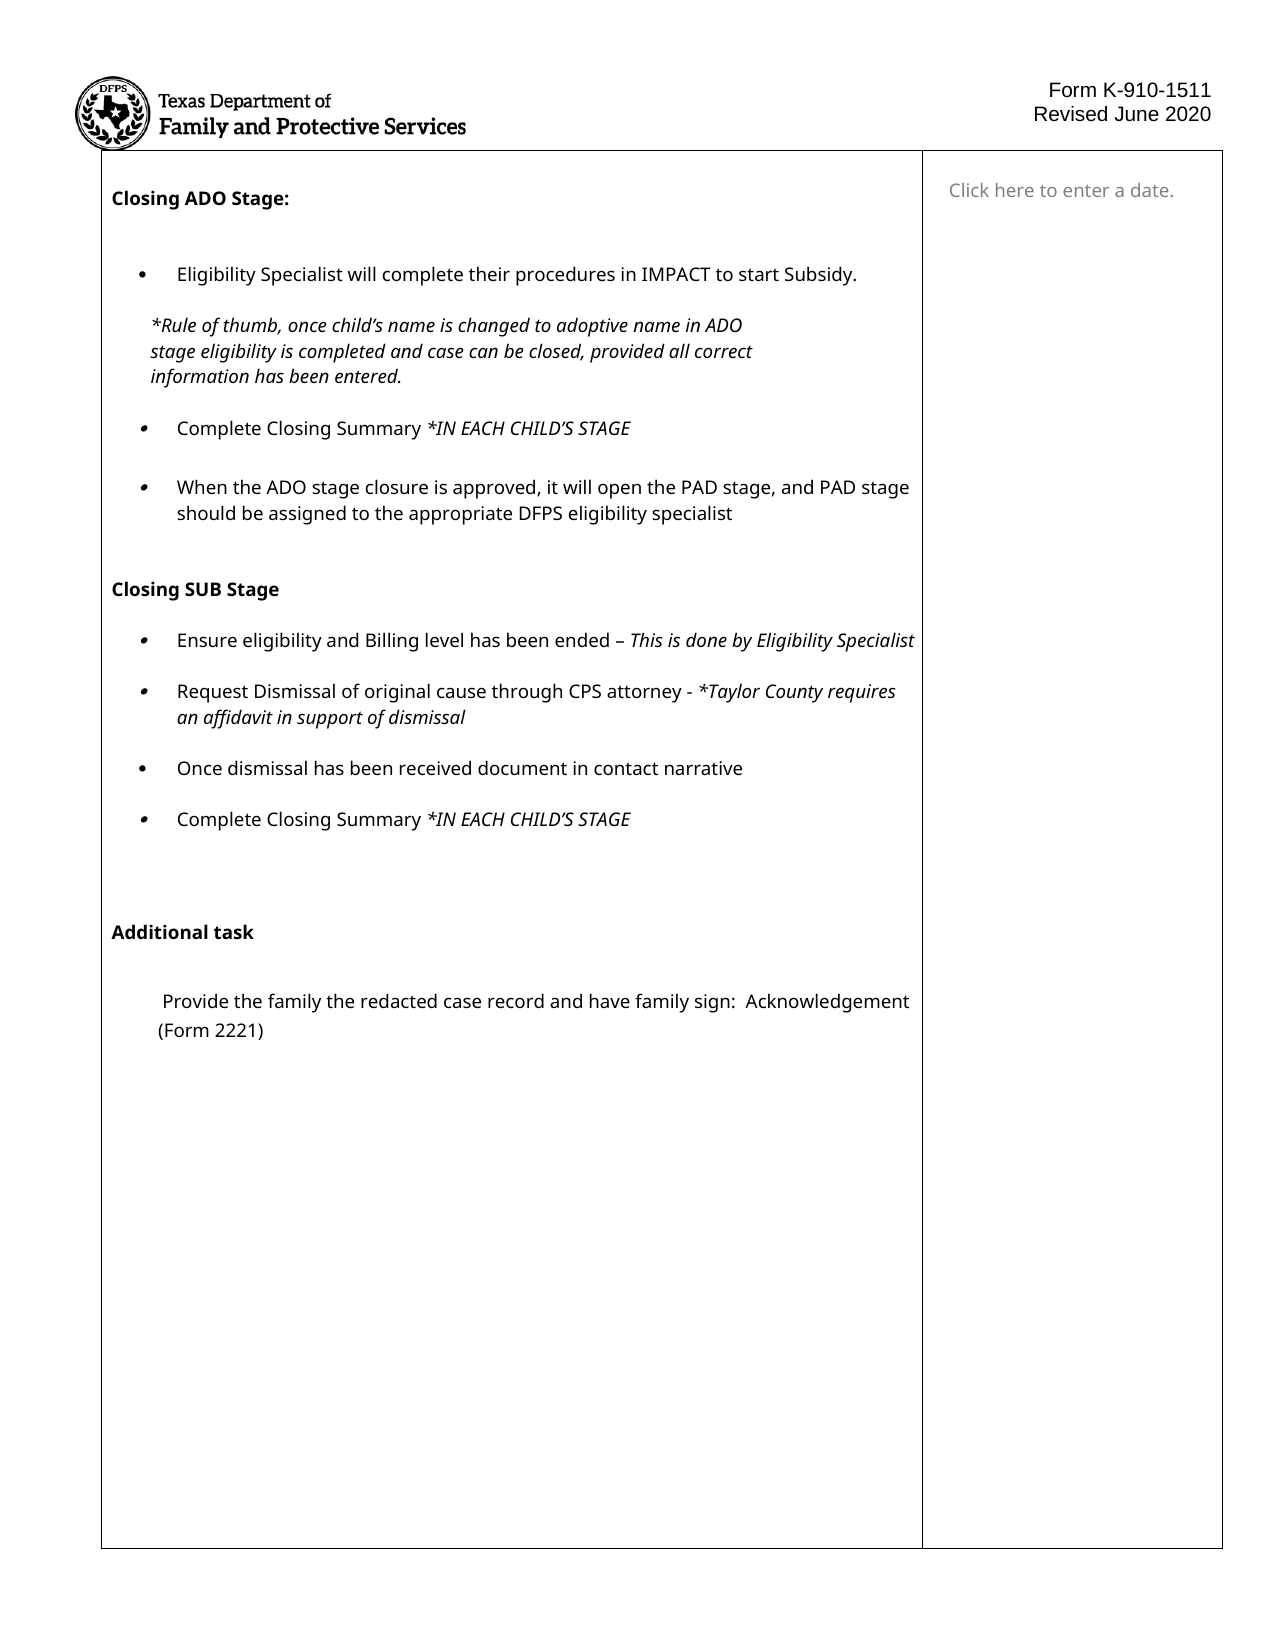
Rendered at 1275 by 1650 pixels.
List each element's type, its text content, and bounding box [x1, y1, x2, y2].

table_cell Closing ADO Stage: Eligibility Specialist will complete their procedures in IMPACT to start Subsidy. *Rule of thumb, once child’s name is changed to adoptive name in ADO stage eligibility is completed and case can be closed, provided all correct information has been entered. Complete Closing Summary *IN EACH CHILD’S STAGE When the ADO stage closure is approved, it will open the PAD stage, and PAD stage should be assigned to the appropriate DFPS eligibility specialist Closing SUB Stage Ensure eligibility and Billing level has been ended – This is done by Eligibility Specialist Request Dismissal of original cause through CPS attorney - *Taylor County requires an affidavit in support of dismissal Once dismissal has been received document in contact narrative Complete Closing Summary *IN EACH CHILD’S STAGE Additional task Provide the family the redacted case record and have family sign: Acknowledgement (Form 2221) [102, 151, 922, 1548]
picture [75, 76, 466, 151]
table_cell Click here to enter a date. [923, 151, 1222, 1548]
